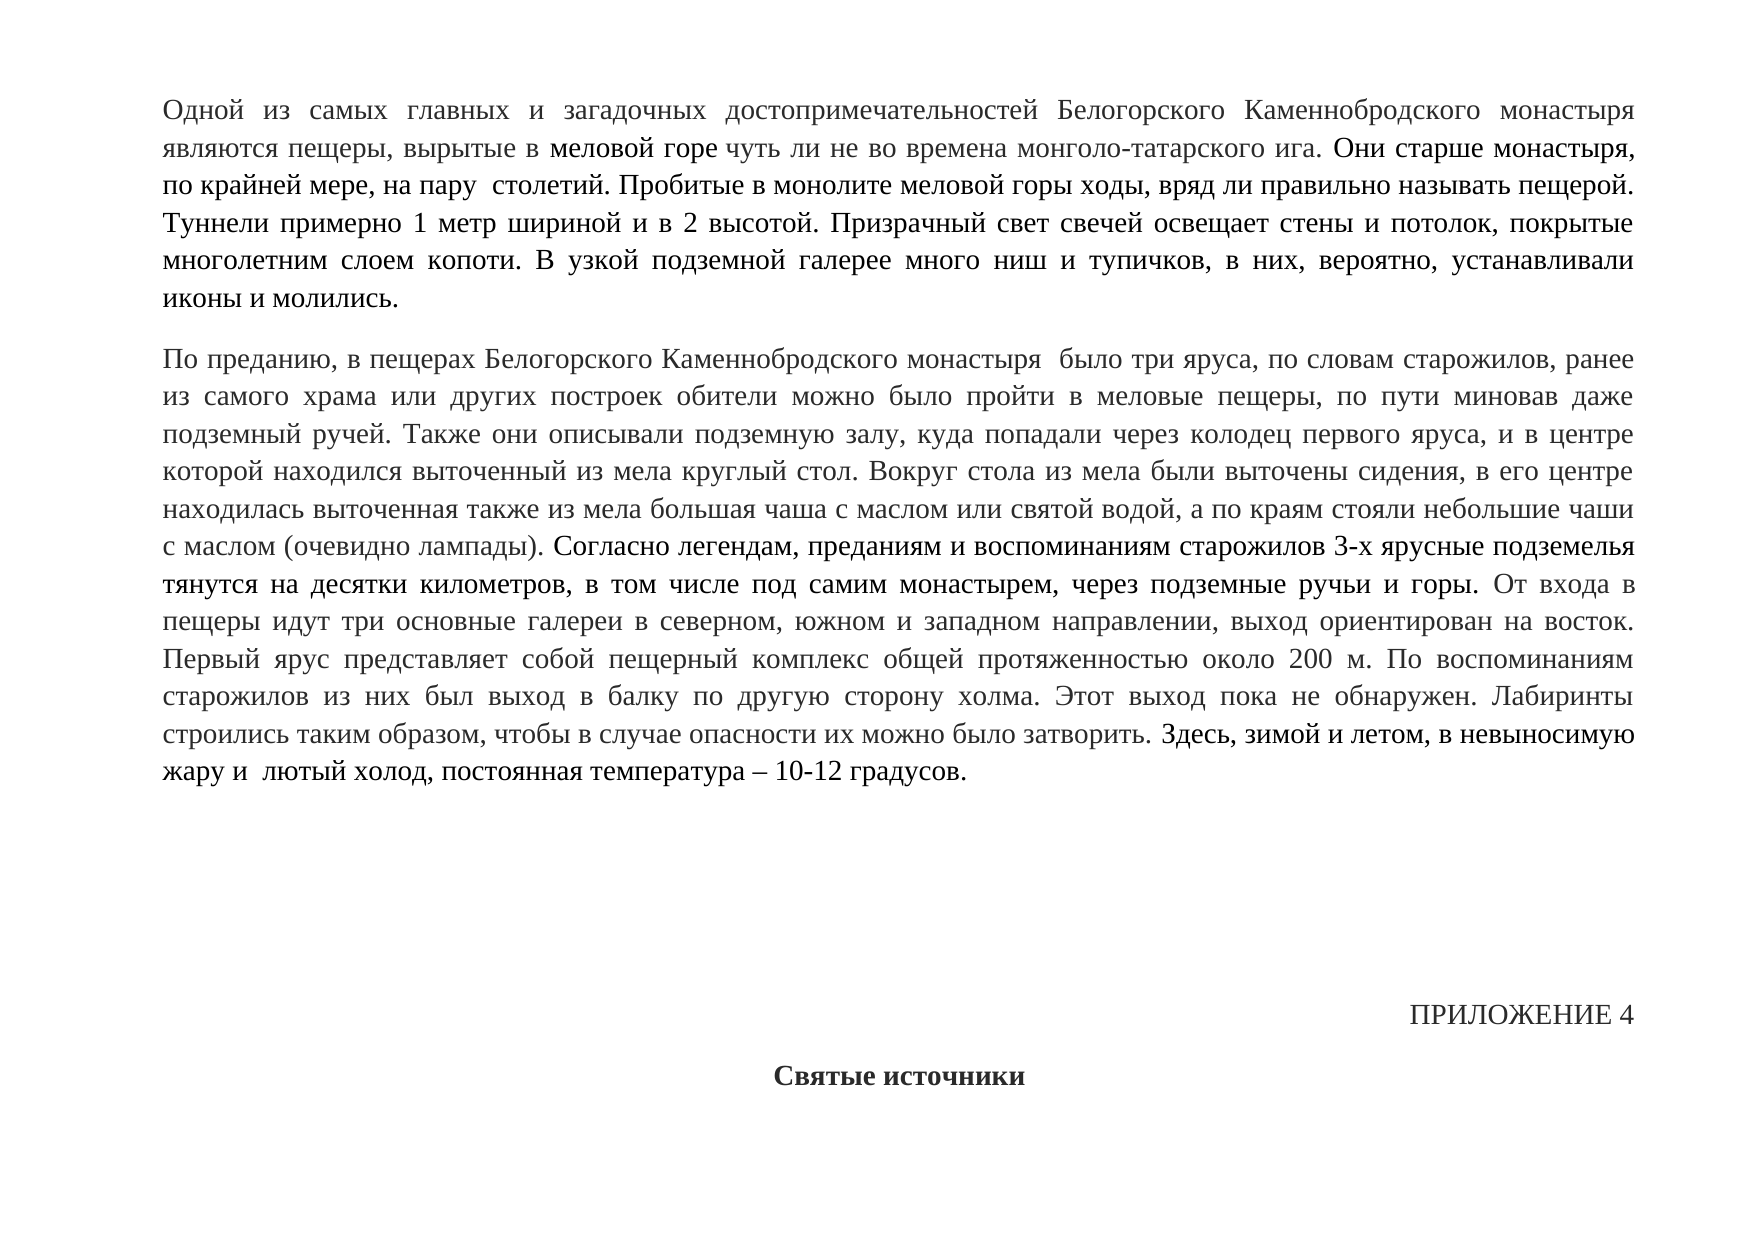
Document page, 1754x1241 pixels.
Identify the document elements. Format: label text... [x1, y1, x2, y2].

text По преданию, в пещерах Белогорского Каменнобродского монастыря было три яруса, по словам старожилов, ранее из самого храма или других построек обители можно было пройти в меловые пещеры, по пути миновав даже подземный ручей. Также они описывали подземную залу, куда попадали через колодец первого яруса, и в центре которой находился выточенный из мела круглый стол. Вокруг стола из мела были выточены сидения, в его центре находилась выточенная также из мела большая чаша с маслом или святой водой, а по краям стояли небольшие чаши с маслом (очевидно лампады). Согласно легендам, преданиям и воспоминаниям старожилов 3-х ярусные подземелья тянутся на десятки километров, в том числе под самим монастырем, через подземные ручьи и горы. От входа в пещеры идут три основные галереи в северном, южном и западном направлении, выход ориентирован на восток. Первый ярус представляет собой пещерный комплекс общей протяженностью около 200 м. По воспоминаниям старожилов из них был выход в балку по другую сторону холма. Этот выход пока не обнаружен. Лабиринты строились таким образом, чтобы в случае опасности их можно было затворить. Здесь, зимой и летом, в невыносимую жару и лютый холод, постоянная температура – 10-12 градусов. [162, 337, 1636, 787]
text ПРИЛОЖЕНИЕ 4 [162, 993, 1636, 1031]
text Одной из самых главных и загадочных достопримечательностей Белогорского Каменнобродского монастыря являются пещеры, вырытые в меловой горе чуть ли не во времена монголо-татарского ига. Они старше монастыря, по крайней мере, на пару столетий. Пробитые в монолите меловой горы ходы, вряд ли правильно называть пещерой. Туннели примерно 1 метр шириной и в 2 высотой. Призрачный свет свечей освещает стены и потолок, покрытые многолетним слоем копоти. В узкой подземной галерее много ниш и тупичков, в них, вероятно, устанавливали иконы и молились. [162, 88, 1636, 313]
text Святые источники [162, 1054, 1636, 1092]
